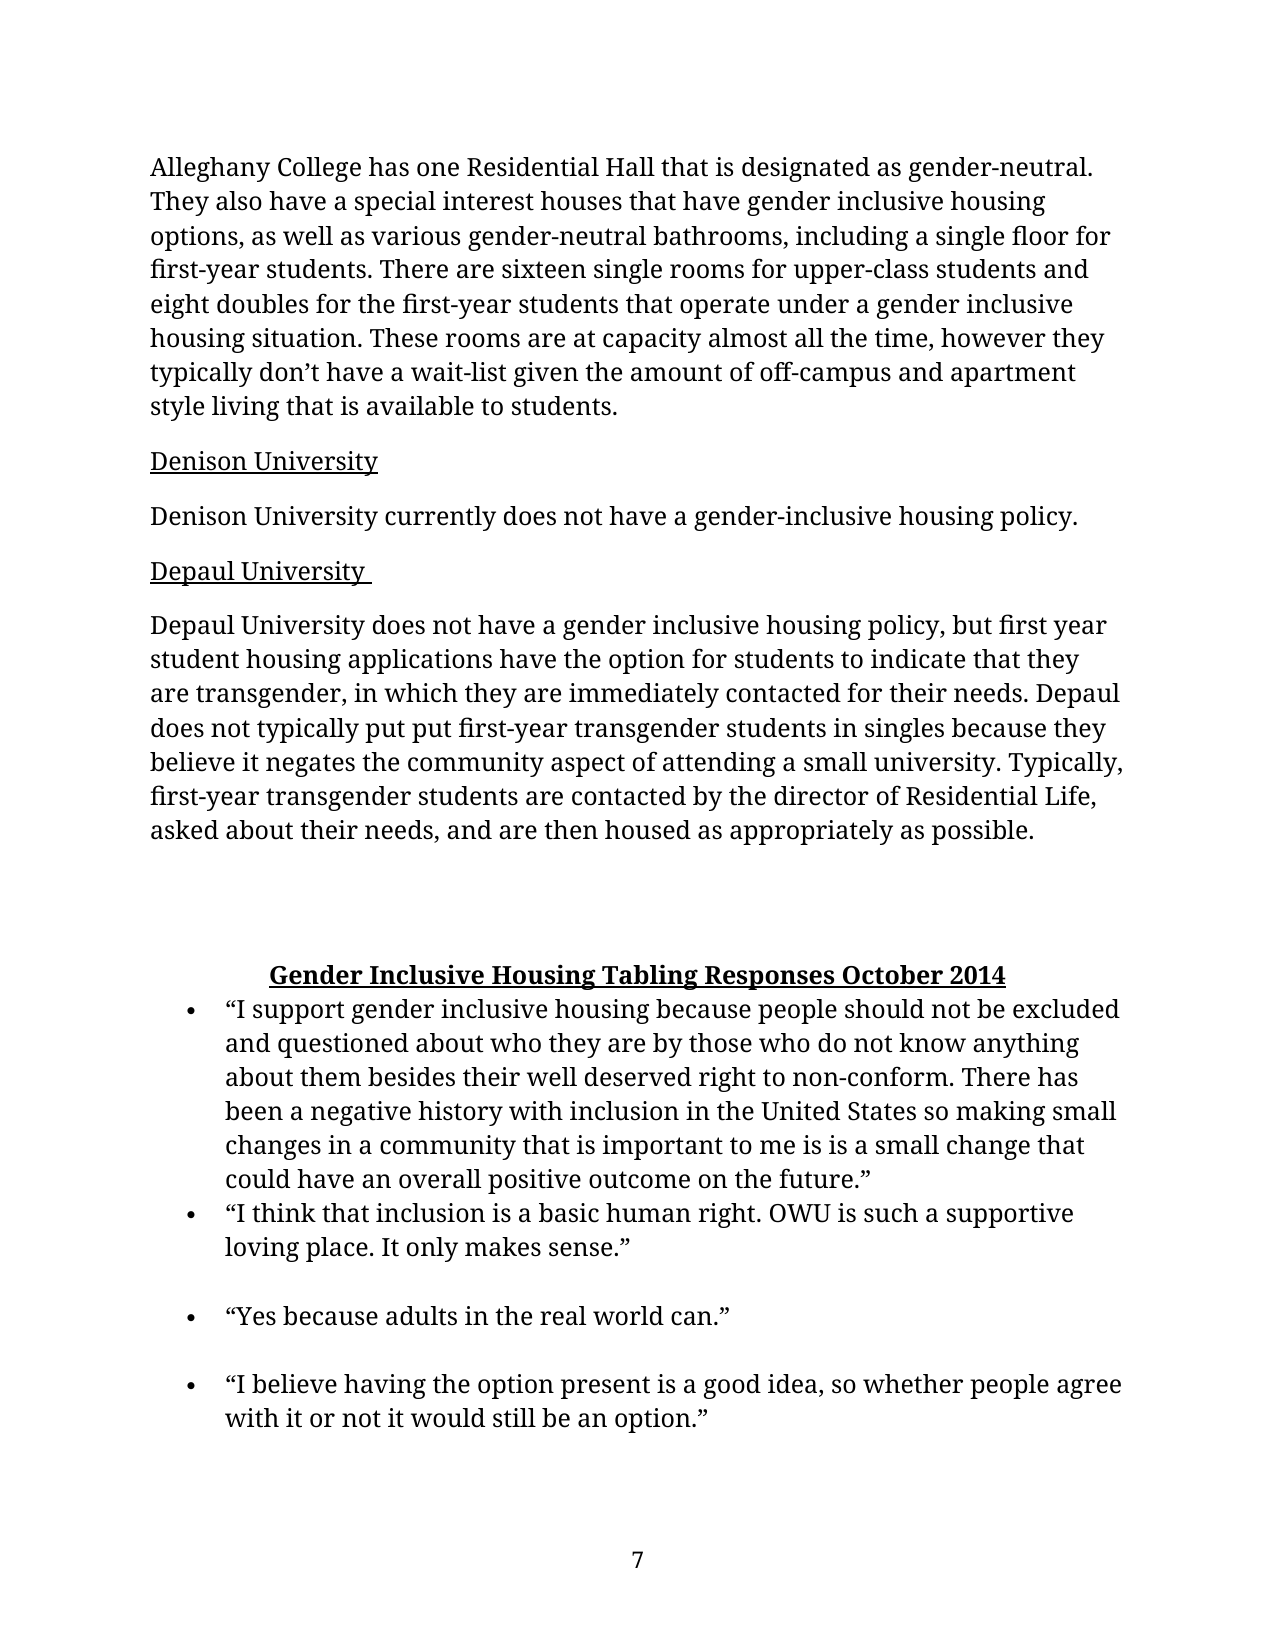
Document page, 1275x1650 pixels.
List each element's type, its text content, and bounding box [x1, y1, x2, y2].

text Alleghany College has one Residential Hall that is designated as gender-neutral. They also have a special interest houses that have gender inclusive housing options, as well as various gender-neutral bathrooms, including a single floor for first-year students. There are sixteen single rooms for upper-class students and eight doubles for the first-year students that operate under a gender inclusive housing situation. These rooms are at capacity almost all the time, however they typically don’t have a wait-list given the amount of off-campus and apartment style living that is available to students. [150, 150, 1125, 422]
text Depaul University does not have a gender inclusive housing policy, but first year student housing applications have the option for students to indicate that they are transgender, in which they are immediately contacted for their needs. Depaul does not typically put put first-year transgender students in singles because they believe it negates the community aspect of attending a small university. Typically, first-year transgender students are contacted by the director of Residential Life, asked about their needs, and are then housed as appropriately as possible. [150, 608, 1125, 846]
text Denison University currently does not have a gender-inclusive housing policy. [150, 498, 1125, 532]
list “I support gender inclusive housing because people should not be excluded and questioned about who they are by those who do not know anything about them besides their well deserved right to non-conform. There has been a negative history with inclusion in the United States so making small changes in a community that is important to me is is a small change that could have an overall positive outcome on the future.” [187, 992, 1125, 1196]
text Gender Inclusive Housing Tabling Responses October 2014 [150, 958, 1125, 992]
text Depaul University [150, 553, 1125, 587]
list “I believe having the option present is a good idea, so whether people agree with it or not it would still be an option.” [187, 1366, 1125, 1434]
text Denison University [150, 443, 1125, 477]
list “Yes because adults in the real world can.” [187, 1298, 1125, 1332]
list “I think that inclusion is a basic human right. OWU is such a supportive loving place. It only makes sense.” [187, 1196, 1125, 1264]
